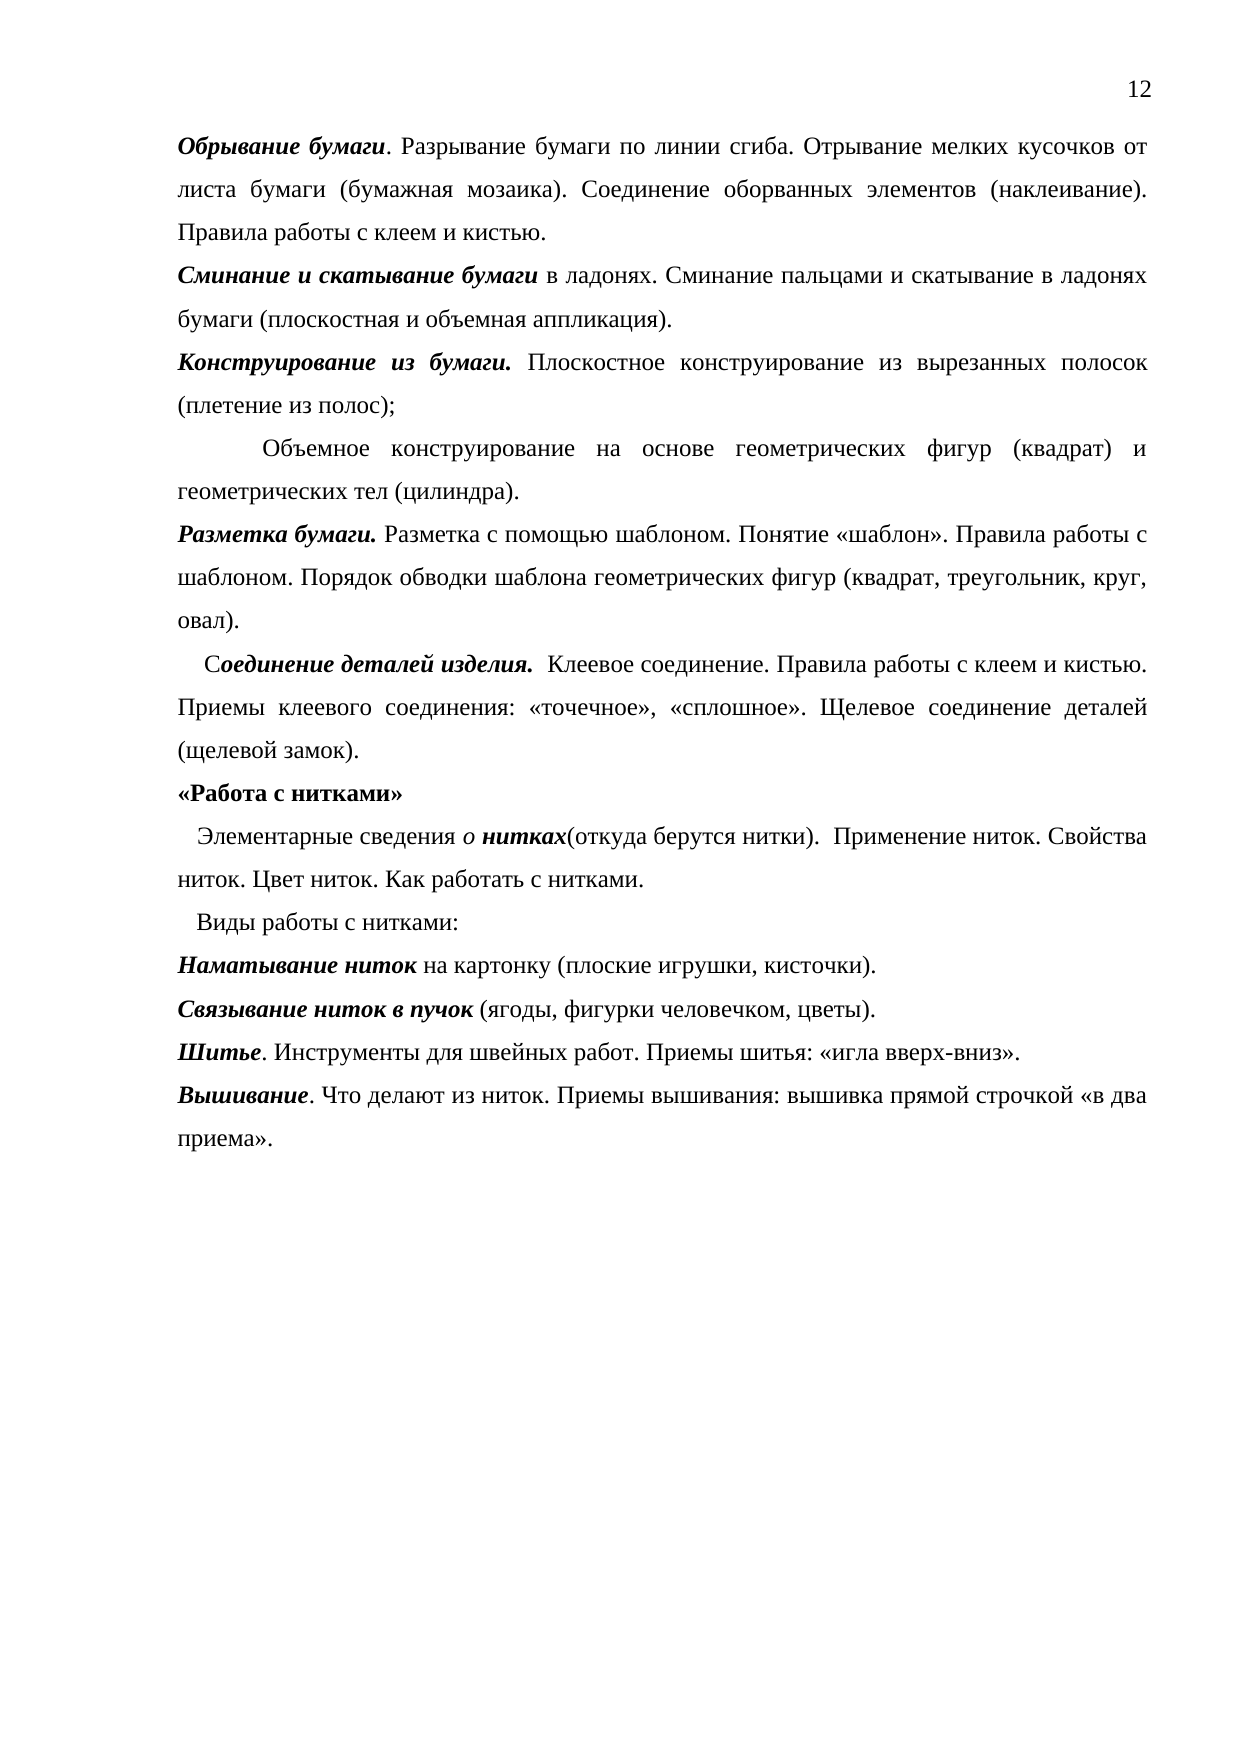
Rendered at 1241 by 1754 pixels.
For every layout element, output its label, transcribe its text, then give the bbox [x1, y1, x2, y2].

text Объемное конструирование на основе геометрических фигур (квадрат) и геометрических тел (цилиндра). [177, 433, 1148, 505]
text «Работа с нитками» [177, 778, 1148, 807]
text Разметка бумаги. Разметка с помощью шаблоном. Понятие «шаблон». Правила работы с шаблоном. Порядок обводки шаблона геометрических фигур (квадрат, треугольник, круг, овал). [177, 519, 1148, 634]
text Конструирование из бумаги. Плоскостное конструирование из вырезанных полосок (плетение из полос); [177, 347, 1148, 419]
text Наматывание ниток на картонку (плоские игрушки, кисточки). [177, 951, 1148, 979]
text Виды работы с нитками: [177, 907, 1148, 936]
text Вышивание. Что делают из ниток. Приемы вышивания: вышивка прямой строчкой «в два приема». [177, 1080, 1148, 1152]
text Сминание и скатывание бумаги в ладонях. Сминание пальцами и скатывание в ладонях бумаги (плоскостная и объемная аппликация). [177, 261, 1148, 332]
text Связывание ниток в пучок (ягоды, фигурки человечком, цветы). [177, 994, 1148, 1022]
text Элементарные сведения о нитках(откуда берутся нитки). Применение ниток. Свойства ниток. Цвет ниток. Как работать с нитками. [177, 821, 1148, 893]
text Соединение деталей изделия. Клеевое соединение. Правила работы с клеем и кистью. Приемы клеевого соединения: «точечное», «сплошное». Щелевое соединение деталей (щелевой замок). [177, 649, 1148, 764]
text Обрывание бумаги. Разрывание бумаги по линии сгиба. Отрывание мелких кусочков от листа бумаги (бумажная мозаика). Соединение оборванных элементов (наклеивание). Правила работы с клеем и кистью. [177, 131, 1148, 246]
text Шитье. Инструменты для швейных работ. Приемы шитья: «игла вверх-вниз». [177, 1037, 1148, 1066]
